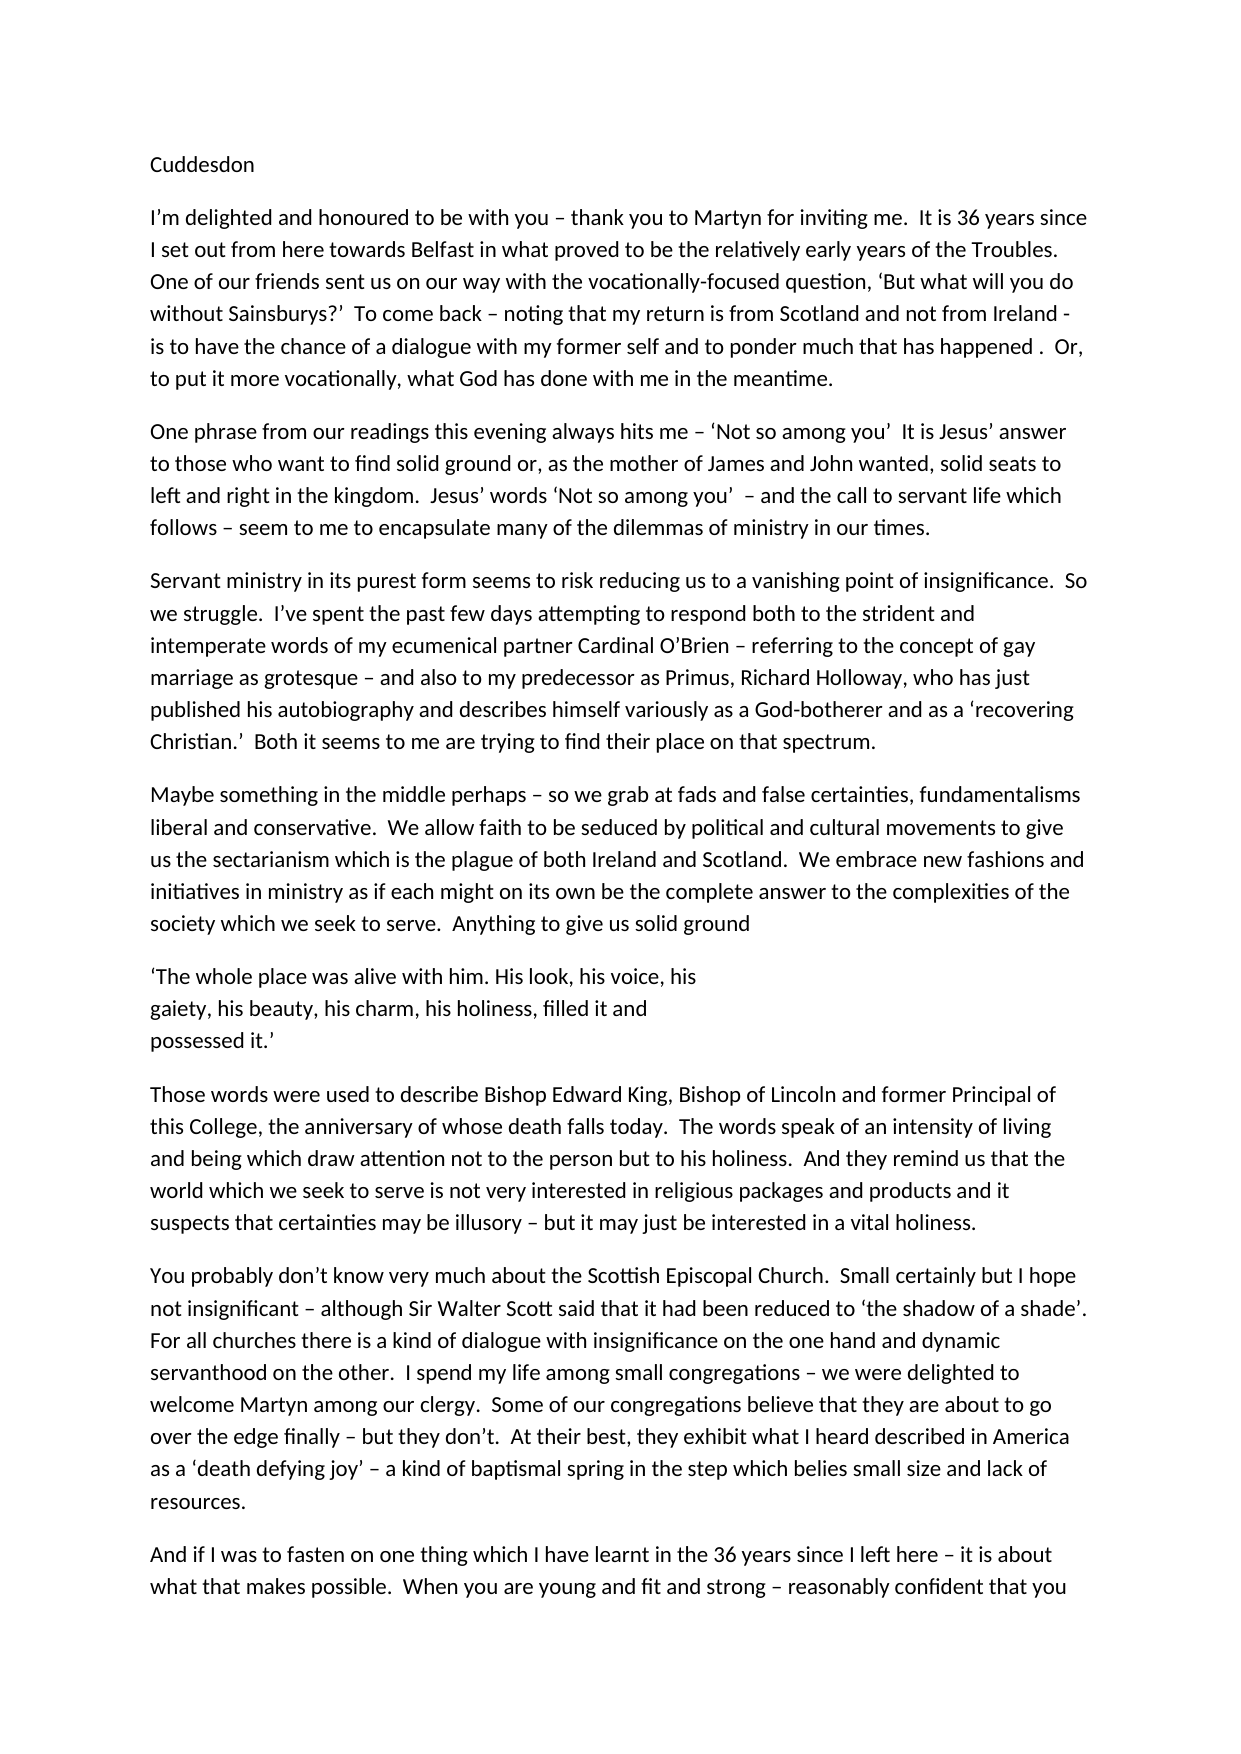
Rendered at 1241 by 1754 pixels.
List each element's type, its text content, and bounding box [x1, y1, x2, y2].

text ‘The whole place was alive with him. His look, his voice, his gaiety, his beauty, his charm, his holiness, filled it and possessed it.’ [150, 962, 1090, 1055]
text Servant ministry in its purest form seems to risk reducing us to a vanishing point of insignificance. So we struggle. I’ve spent the past few days attempting to respond both to the strident and intemperate words of my ecumenical partner Cardinal O’Brien – referring to the concept of gay marriage as grotesque – and also to my predecessor as Primus, Richard Holloway, who has just published his autobiography and describes himself variously as a God-botherer and as a ‘recovering Christian.’ Both it seems to me are trying to find their place on that spectrum. [150, 567, 1090, 756]
text One phrase from our readings this evening always hits me – ‘Not so among you’ It is Jesus’ answer to those who want to find solid ground or, as the mother of James and John wanted, solid seats to left and right in the kingdom. Jesus’ words ‘Not so among you’ – and the call to servant life which follows – seem to me to encapsulate many of the dilemmas of ministry in our times. [150, 417, 1090, 542]
text I’m delighted and honoured to be with you – thank you to Martyn for inviting me. It is 36 years since I set out from here towards Belfast in what proved to be the relatively early years of the Troubles. One of our friends sent us on our way with the vocationally-focused question, ‘But what will you do without Sainsburys?’ To come back – noting that my return is from Scotland and not from Ireland - is to have the chance of a dialogue with my former self and to ponder much that has happened . Or, to put it more vocationally, what God has done with me in the meantime. [150, 203, 1090, 392]
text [150, 1540, 1090, 1600]
text You probably don’t know very much about the Scottish Episcopal Church. Small certainly but I hope not insignificant – although Sir Walter Scott said that it had been reduced to ‘the shadow of a shade’. For all churches there is a kind of dialogue with insignificance on the one hand and dynamic servanthood on the other. I spend my life among small congregations – we were delighted to welcome Martyn among our clergy. Some of our congregations believe that they are about to go over the edge finally – but they don’t. At their best, they exhibit what I heard described in America as a ‘death defying joy’ – a kind of baptismal spring in the step which belies small size and lack of resources. [150, 1261, 1090, 1515]
text Cuddesdon [150, 150, 1090, 178]
text Those words were used to describe Bishop Edward King, Bishop of Lincoln and former Principal of this College, the anniversary of whose death falls today. The words speak of an intensity of living and being which draw attention not to the person but to his holiness. And they remind us that the world which we seek to serve is not very interested in religious packages and products and it suspects that certainties may be illusory – but it may just be interested in a vital holiness. [150, 1080, 1090, 1236]
text Maybe something in the middle perhaps – so we grab at fads and false certainties, fundamentalisms liberal and conservative. We allow faith to be seduced by political and cultural movements to give us the sectarianism which is the plague of both Ireland and Scotland. We embrace new fashions and initiatives in ministry as if each might on its own be the complete answer to the complexities of the society which we seek to serve. Anything to give us solid ground [150, 781, 1090, 937]
